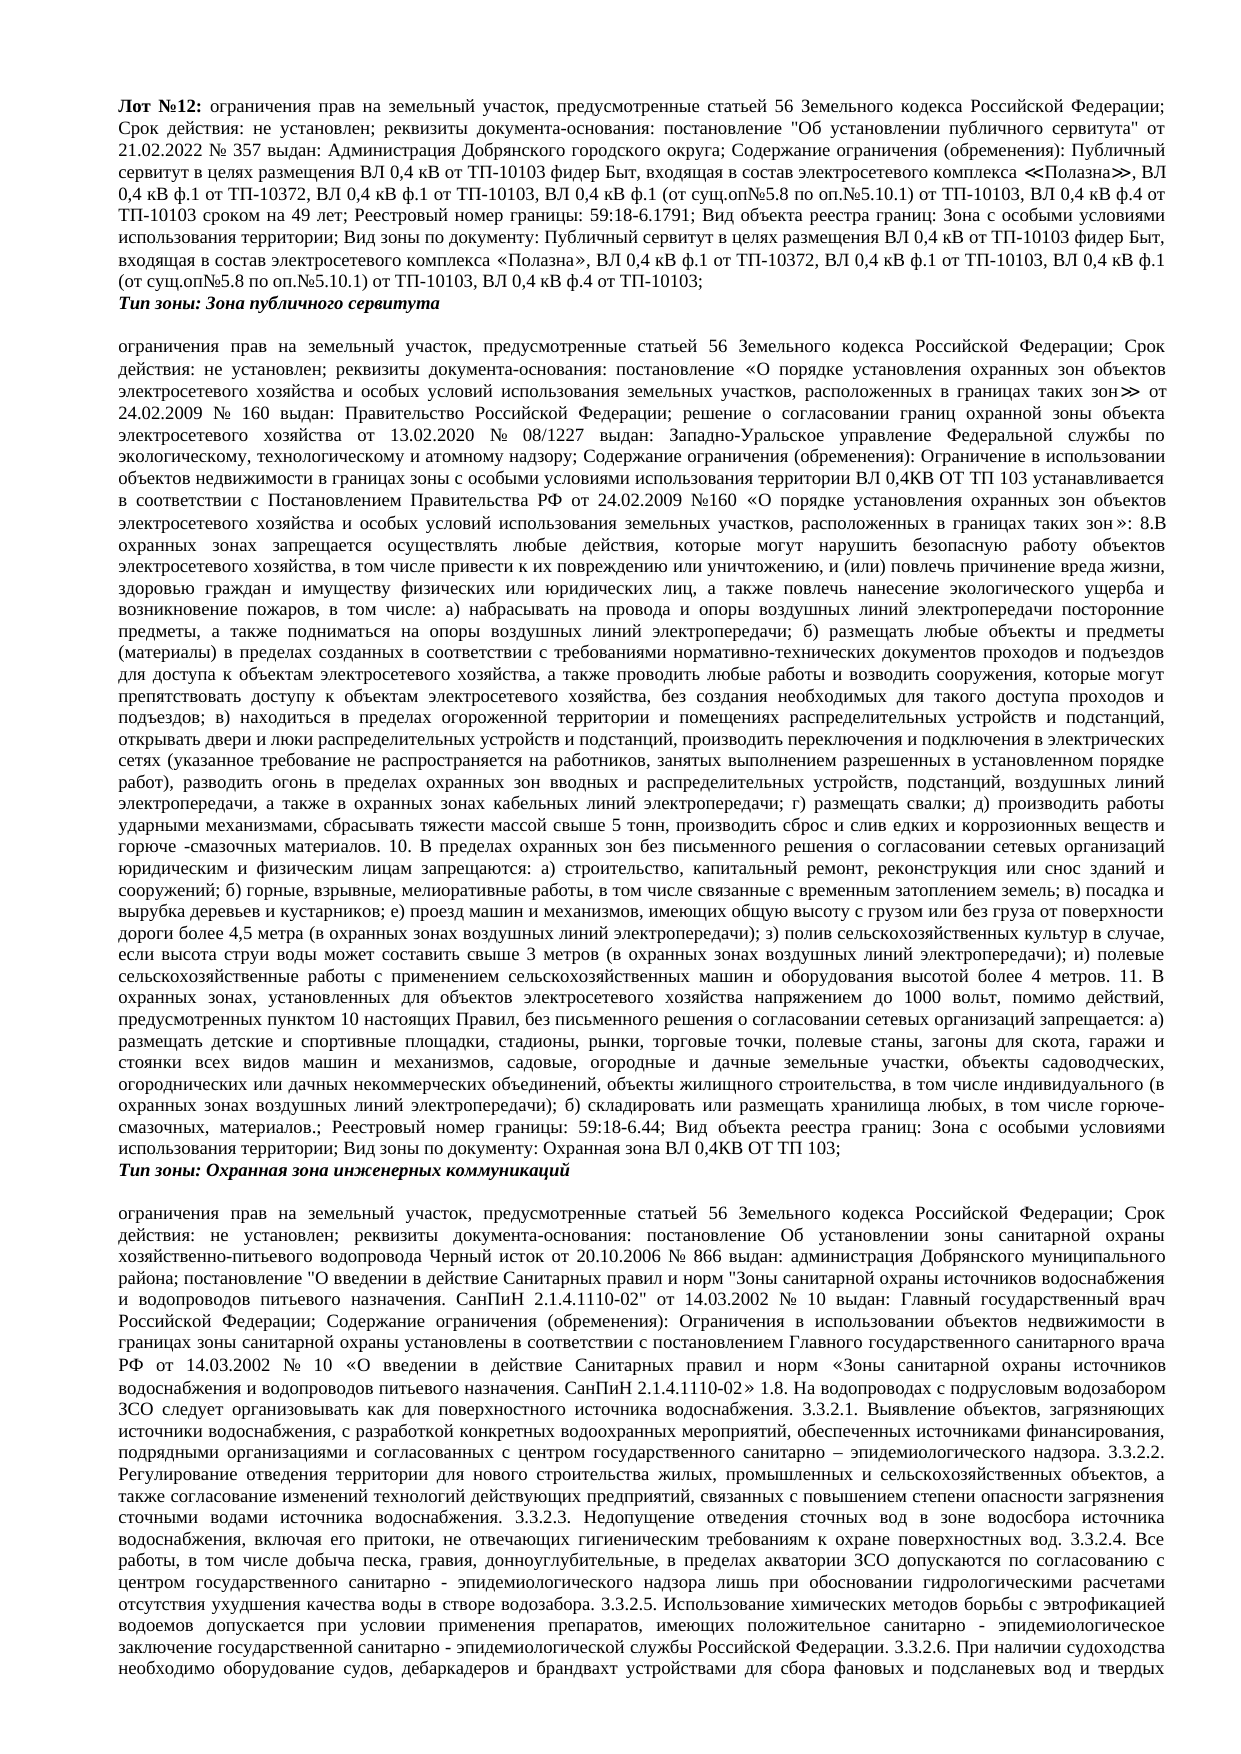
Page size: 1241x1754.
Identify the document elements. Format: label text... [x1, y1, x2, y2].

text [118, 1202, 1167, 1679]
text Лот №12: ограничения прав на земельный участок, предусмотренные статьей 56 Земельного кодекса Российской Федерации; Срок действия: не установлен; реквизиты документа-основания: постановление "Об установлении публичного сервитута" от 21.02.2022 № 357 выдан: Администрация Добрянского городского округа; Содержание ограничения (обременения): Публичный сервитут в целях размещения ВЛ 0,4 кВ от ТП-10103 фидер Быт, входящая в состав электросетевого комплекса ≪Полазна≫, ВЛ 0,4 кВ ф.1 от ТП-10372, ВЛ 0,4 кВ ф.1 от ТП-10103, ВЛ 0,4 кВ ф.1 (от сущ.оп№5.8 по оп.№5.10.1) от ТП-10103, ВЛ 0,4 кВ ф.4 от ТП-10103 сроком на 49 лет; Реестровый номер границы: 59:18-6.1791; Вид объекта реестра границ: Зона с особыми условиями использования территории; Вид зоны по документу: Публичный сервитут в целях размещения ВЛ 0,4 кВ от ТП-10103 фидер Быт, входящая в состав электросетевого комплекса «Полазна», ВЛ 0,4 кВ ф.1 от ТП-10372, ВЛ 0,4 кВ ф.1 от ТП-10103, ВЛ 0,4 кВ ф.1 (от сущ.оп№5.8 по оп.№5.10.1) от ТП-10103, ВЛ 0,4 кВ ф.4 от ТП-10103; [118, 95, 1167, 292]
text Тип зоны: Охранная зона инженерных коммуникаций [118, 1159, 1167, 1180]
text ограничения прав на земельный участок, предусмотренные статьей 56 Земельного кодекса Российской Федерации; Срок действия: не установлен; реквизиты документа-основания: постановление «О порядке установления охранных зон объектов электросетевого хозяйства и особых условий использования земельных участков, расположенных в границах таких зон≫ от 24.02.2009 № 160 выдан: Правительство Российской Федерации; решение о согласовании границ охранной зоны объекта электросетевого хозяйства от 13.02.2020 № 08/1227 выдан: Западно-Уральское управление Федеральной службы по экологическому, технологическому и атомному надзору; Содержание ограничения (обременения): Ограничение в использовании объектов недвижимости в границах зоны с особыми условиями использования территории ВЛ 0,4КВ ОТ ТП 103 устанавливается в соответствии с Постановлением Правительства РФ от 24.02.2009 №160 «О порядке установления охранных зон объектов электросетевого хозяйства и особых условий использования земельных участков, расположенных в границах таких зон»: 8.В охранных зонах запрещается осуществлять любые действия, которые могут нарушить безопасную работу объектов электросетевого хозяйства, в том числе привести к их повреждению или уничтожению, и (или) повлечь причинение вреда жизни, здоровью граждан и имуществу физических или юридических лиц, а также повлечь нанесение экологического ущерба и возникновение пожаров, в том числе: а) набрасывать на провода и опоры воздушных линий электропередачи посторонние предметы, а также подниматься на опоры воздушных линий электропередачи; б) размещать любые объекты и предметы (материалы) в пределах созданных в соответствии с требованиями нормативно-технических документов проходов и подъездов для доступа к объектам электросетевого хозяйства, а также проводить любые работы и возводить сооружения, которые могут препятствовать доступу к объектам электросетевого хозяйства, без создания необходимых для такого доступа проходов и подъездов; в) находиться в пределах огороженной территории и помещениях распределительных устройств и подстанций, открывать двери и люки распределительных устройств и подстанций, производить переключения и подключения в электрических сетях (указанное требование не распространяется на работников, занятых выполнением разрешенных в установленном порядке работ), разводить огонь в пределах охранных зон вводных и распределительных устройств, подстанций, воздушных линий электропередачи, а также в охранных зонах кабельных линий электропередачи; г) размещать свалки; д) производить работы ударными механизмами, сбрасывать тяжести массой свыше 5 тонн, производить сброс и слив едких и коррозионных веществ и горюче -смазочных материалов. 10. В пределах охранных зон без письменного решения о согласовании сетевых организаций юридическим и физическим лицам запрещаются: а) строительство, капитальный ремонт, реконструкция или снос зданий и сооружений; б) горные, взрывные, мелиоративные работы, в том числе связанные с временным затоплением земель; в) посадка и вырубка деревьев и кустарников; е) проезд машин и механизмов, имеющих общую высоту с грузом или без груза от поверхности дороги более 4,5 метра (в охранных зонах воздушных линий электропередачи); з) полив сельскохозяйственных культур в случае, если высота струи воды может составить свыше 3 метров (в охранных зонах воздушных линий электропередачи); и) полевые сельскохозяйственные работы с применением сельскохозяйственных машин и оборудования высотой более 4 метров. 11. В охранных зонах, установленных для объектов электросетевого хозяйства напряжением до 1000 вольт, помимо действий, предусмотренных пунктом 10 настоящих Правил, без письменного решения о согласовании сетевых организаций запрещается: а) размещать детские и спортивные площадки, стадионы, рынки, торговые точки, полевые станы, загоны для скота, гаражи и стоянки всех видов машин и механизмов, садовые, огородные и дачные земельные участки, объекты садоводческих, огороднических или дачных некоммерческих объединений, объекты жилищного строительства, в том числе индивидуального (в охранных зонах воздушных линий электропередачи); б) складировать или размещать хранилища любых, в том числе горюче-смазочных, материалов.; Реестровый номер границы: 59:18-6.44; Вид объекта реестра границ: Зона с особыми условиями использования территории; Вид зоны по документу: Охранная зона ВЛ 0,4КВ ОТ ТП 103; [118, 335, 1167, 1159]
text Тип зоны: Зона публичного сервитута [118, 292, 1167, 313]
